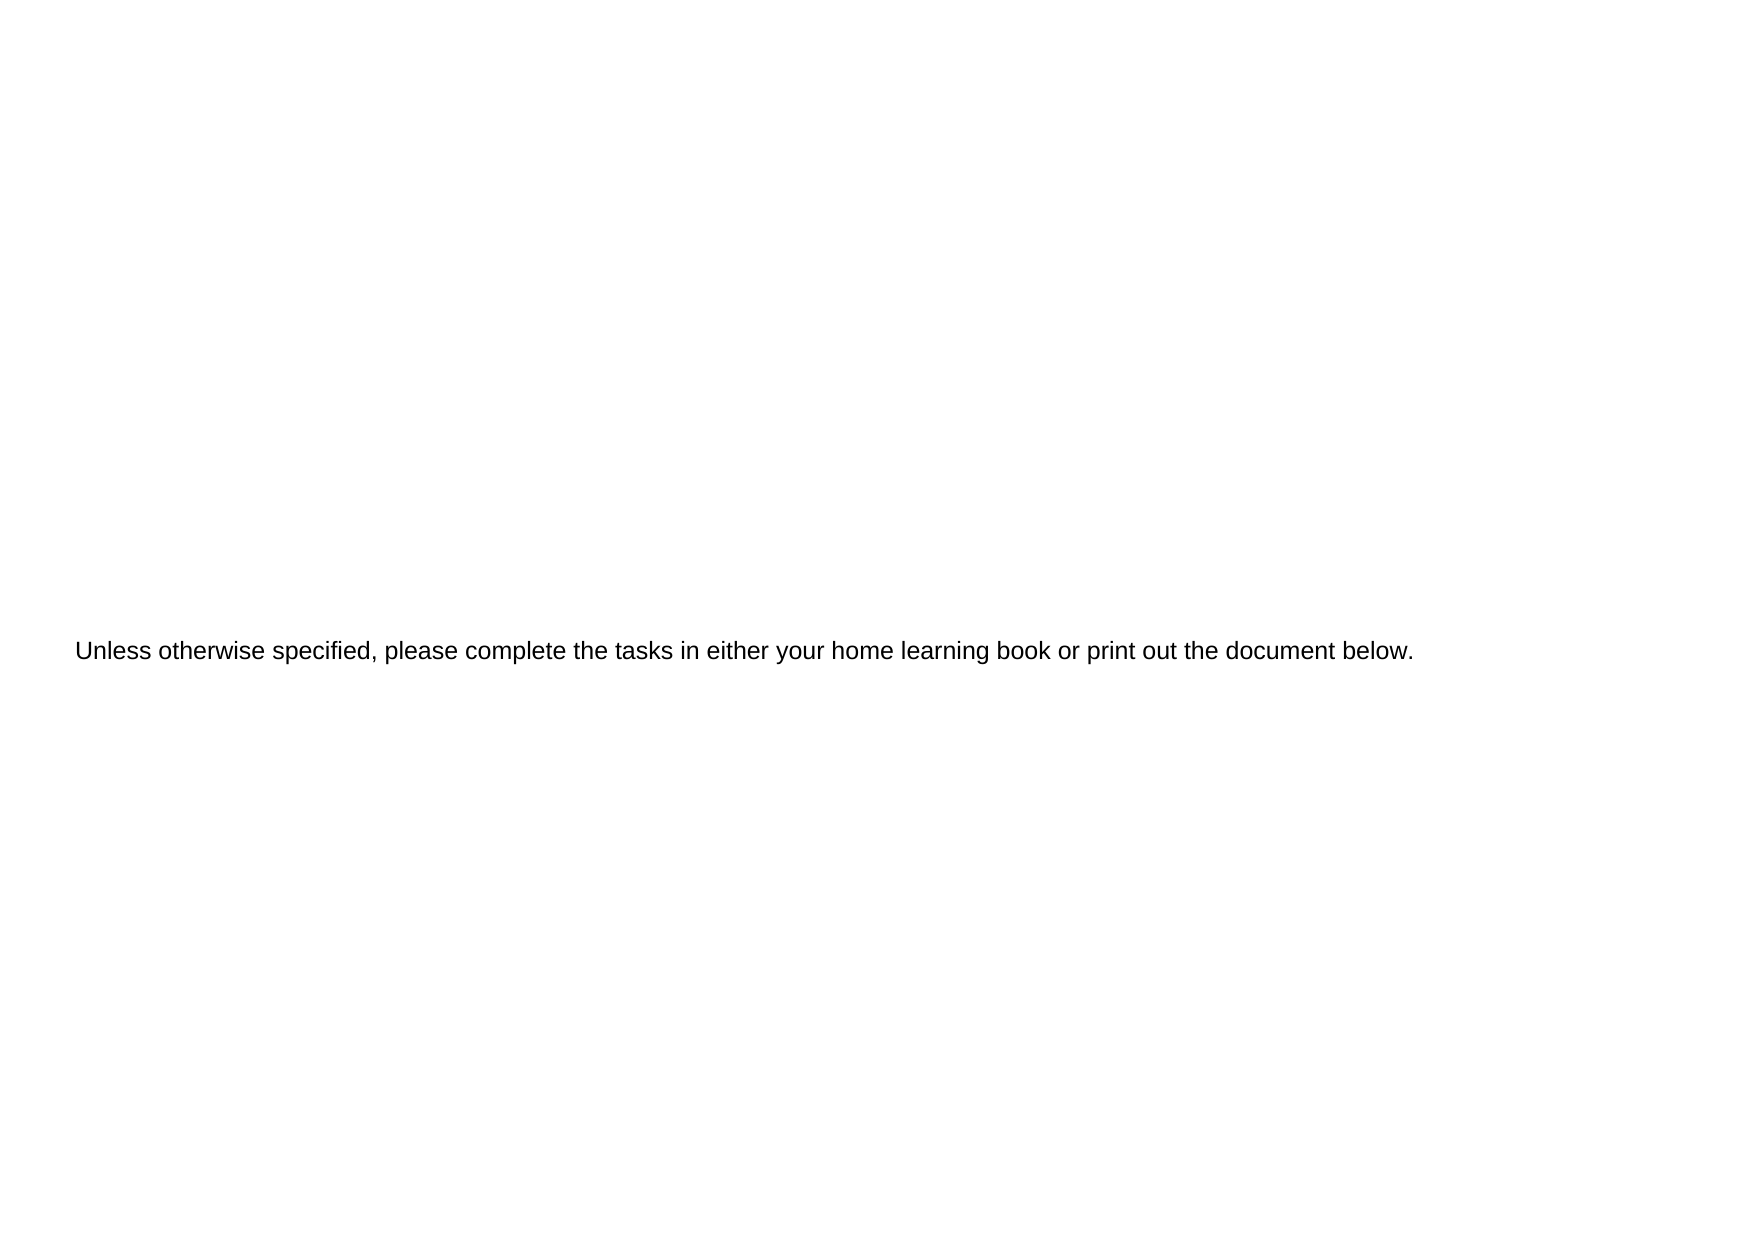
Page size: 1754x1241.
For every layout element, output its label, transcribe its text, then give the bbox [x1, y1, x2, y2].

text Unless otherwise specified, please complete the tasks in either your home learning book or print out the document below. [75, 636, 1679, 665]
